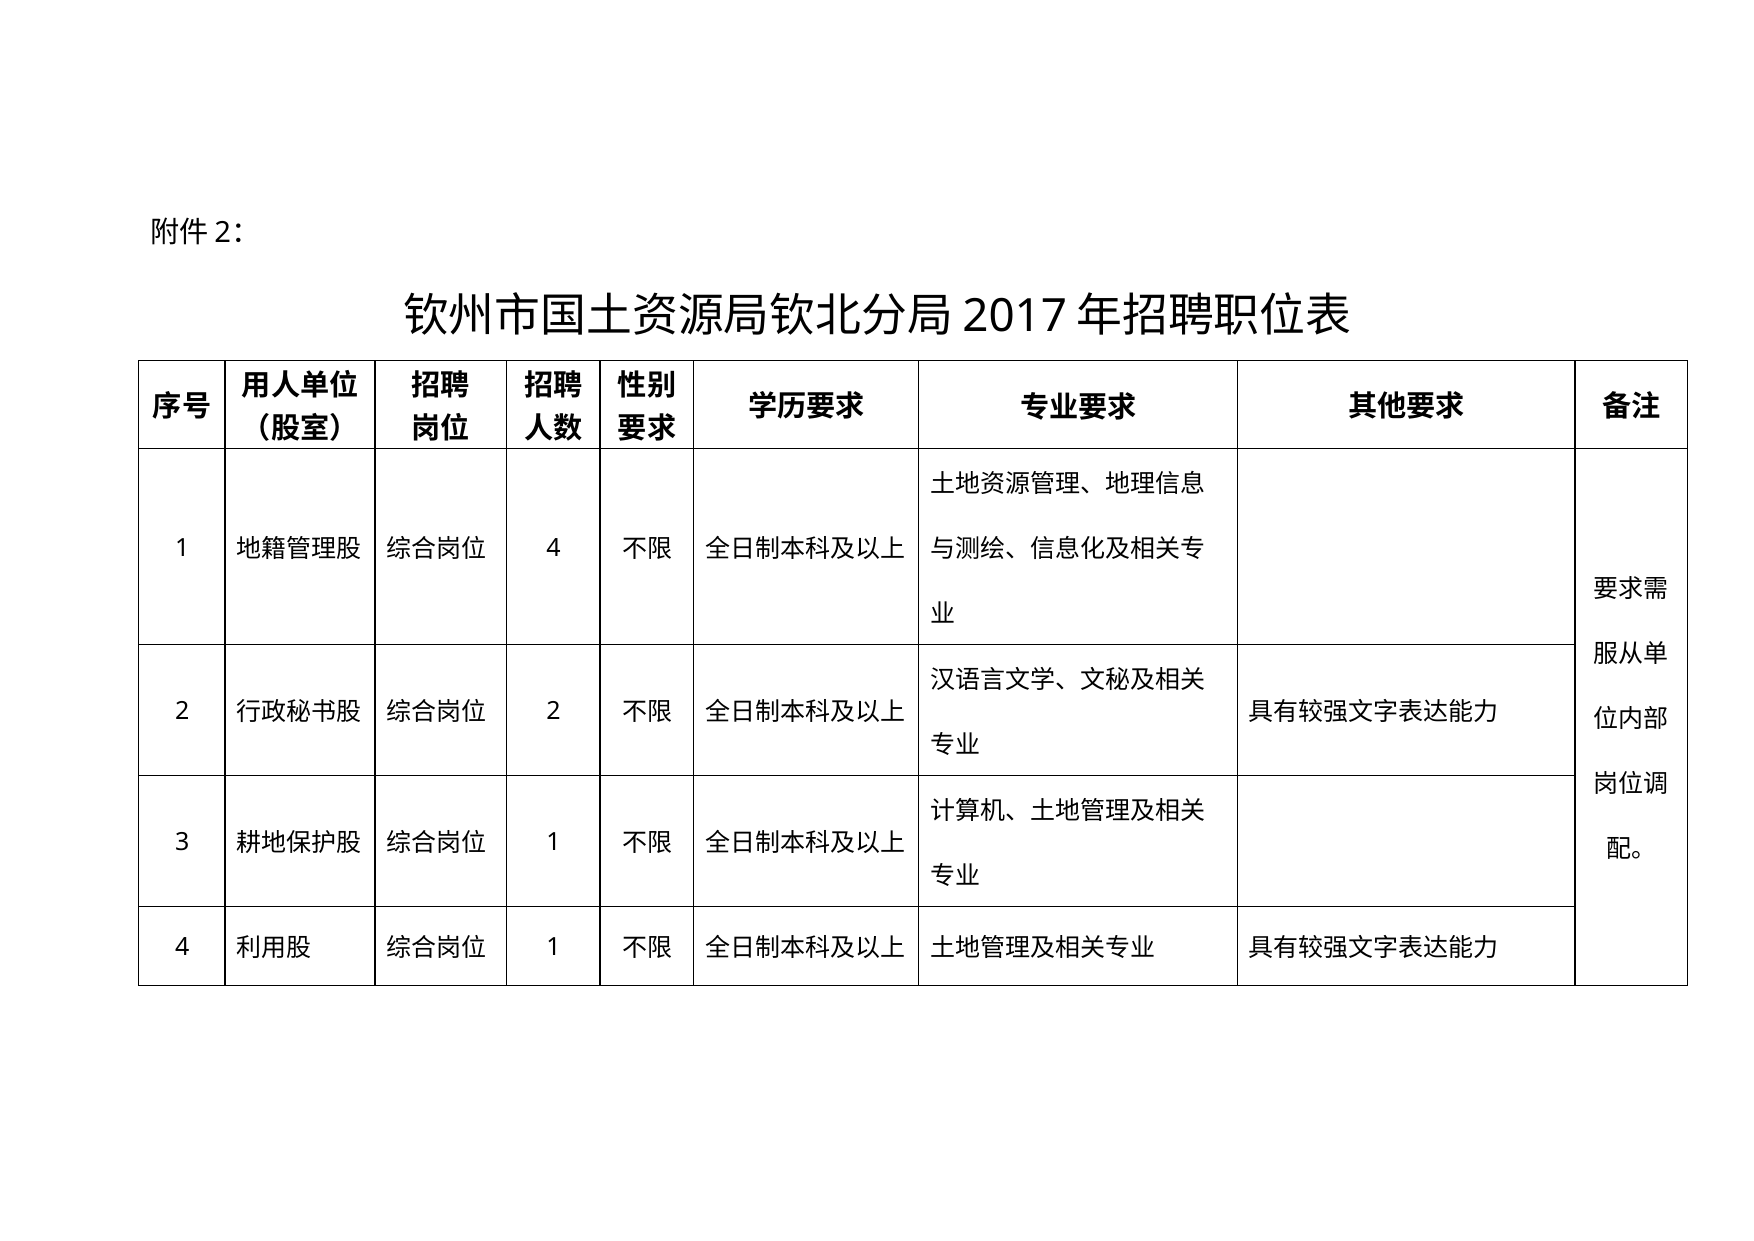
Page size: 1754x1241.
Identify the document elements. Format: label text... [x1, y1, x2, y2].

table_cell 综合岗位 [376, 449, 506, 644]
table_cell 行政秘书股 [226, 645, 374, 775]
table_cell 具有较强文字表达能力 [1238, 645, 1574, 775]
table_cell [1238, 776, 1574, 906]
table_cell 综合岗位 [376, 776, 506, 906]
table_header 学历要求 [694, 361, 918, 448]
table_cell 土地管理及相关专业 [919, 907, 1237, 985]
table_cell 全日制本科及以上 [694, 907, 918, 985]
table_cell 要求需服从单位内部岗位调配。 [1576, 449, 1687, 985]
table_cell 不限 [601, 449, 693, 644]
table_header 性别 要求 [601, 361, 693, 448]
table_cell 综合岗位 [376, 907, 506, 985]
table_cell 不限 [601, 907, 693, 985]
table_cell 全日制本科及以上 [694, 449, 918, 644]
table_header 其他要求 [1238, 361, 1574, 448]
table_cell 地籍管理股 [226, 449, 374, 644]
table_cell [1238, 449, 1574, 644]
table_cell 汉语言文学、文秘及相关专业 [919, 645, 1237, 775]
table_cell 不限 [601, 645, 693, 775]
table_cell 1 [139, 449, 224, 644]
table_cell 耕地保护股 [226, 776, 374, 906]
table_header 序号 [139, 361, 224, 448]
table_cell 4 [139, 907, 224, 985]
table_cell 具有较强文字表达能力 [1238, 907, 1574, 985]
table_cell 综合岗位 [376, 645, 506, 775]
table_header 用人单位 （股室） [226, 361, 374, 448]
table_cell 利用股 [226, 907, 374, 985]
text 钦州市国土资源局钦北分局2017年招聘职位表 [150, 263, 1604, 360]
table_cell 3 [139, 776, 224, 906]
table_cell 不限 [601, 776, 693, 906]
text 附件2： [150, 198, 1604, 263]
table_header 招聘 岗位 [376, 361, 506, 448]
table_cell 全日制本科及以上 [694, 645, 918, 775]
table_cell 2 [507, 645, 599, 775]
table_cell 1 [507, 907, 599, 985]
table_header 备注 [1576, 361, 1687, 448]
table_cell 4 [507, 449, 599, 644]
table_cell 2 [139, 645, 224, 775]
table_cell 土地资源管理、地理信息与测绘、信息化及相关专业 [919, 449, 1237, 644]
table_header 专业要求 [919, 361, 1237, 448]
table_cell 计算机、土地管理及相关专业 [919, 776, 1237, 906]
table_cell 1 [507, 776, 599, 906]
table_header 招聘 人数 [507, 361, 599, 448]
table_cell 全日制本科及以上 [694, 776, 918, 906]
